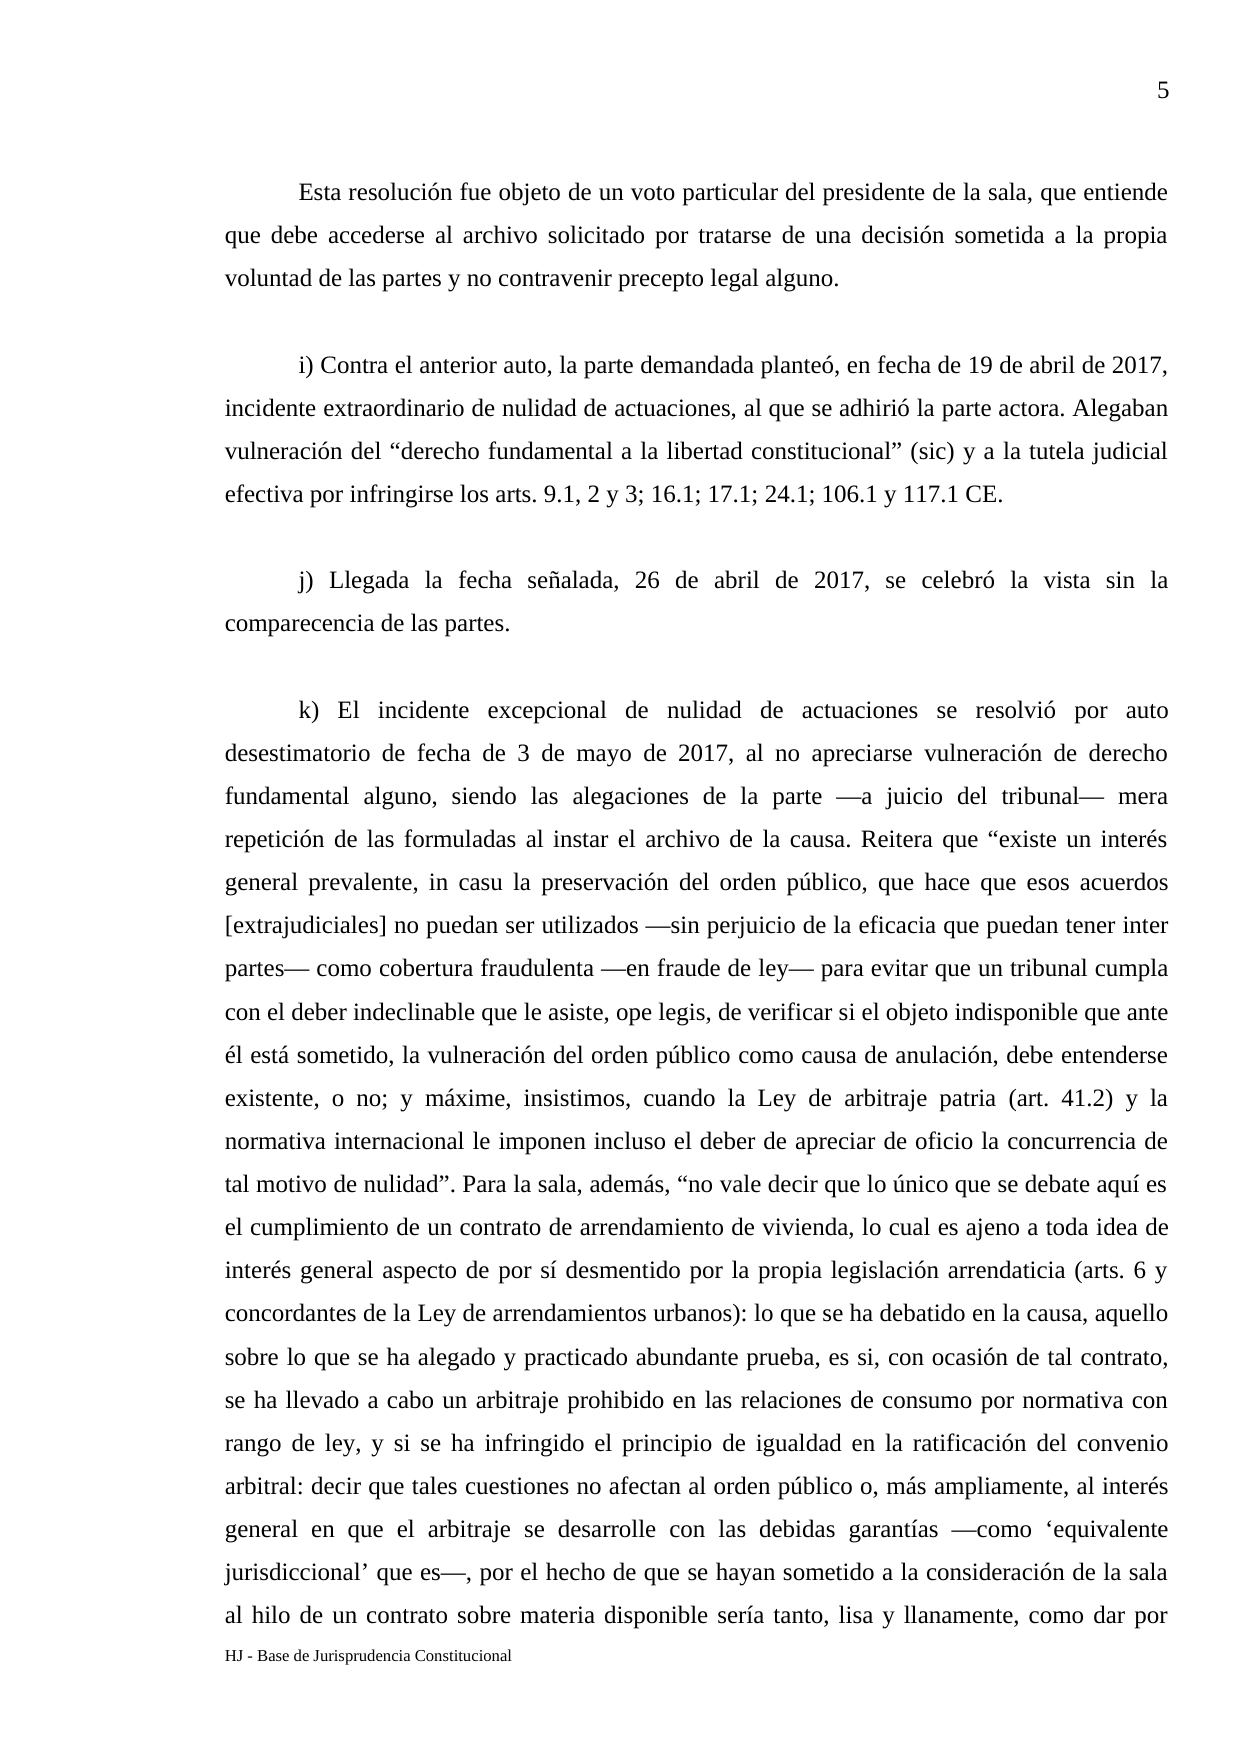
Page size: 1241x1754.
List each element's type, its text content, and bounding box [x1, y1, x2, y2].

text Esta resolución fue objeto de un voto particular del presidente de la sala, que entiende que debe accederse al archivo solicitado por tratarse de una decisión sometida a la propia voluntad de las partes y no contravenir precepto legal alguno. [224, 177, 1169, 292]
text i) Contra el anterior auto, la parte demandada planteó, en fecha de 19 de abril de 2017, incidente extraordinario de nulidad de actuaciones, al que se adhirió la parte actora. Alegaban vulneración del “derecho fundamental a la libertad constitucional” (sic) y a la tutela judicial efectiva por infringirse los arts. 9.1, 2 y 3; 16.1; 17.1; 24.1; 106.1 y 117.1 CE. [224, 350, 1169, 508]
text j) Llegada la fecha señalada, 26 de abril de 2017, se celebró la vista sin la comparecencia de las partes. [224, 565, 1169, 637]
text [224, 695, 1169, 1629]
